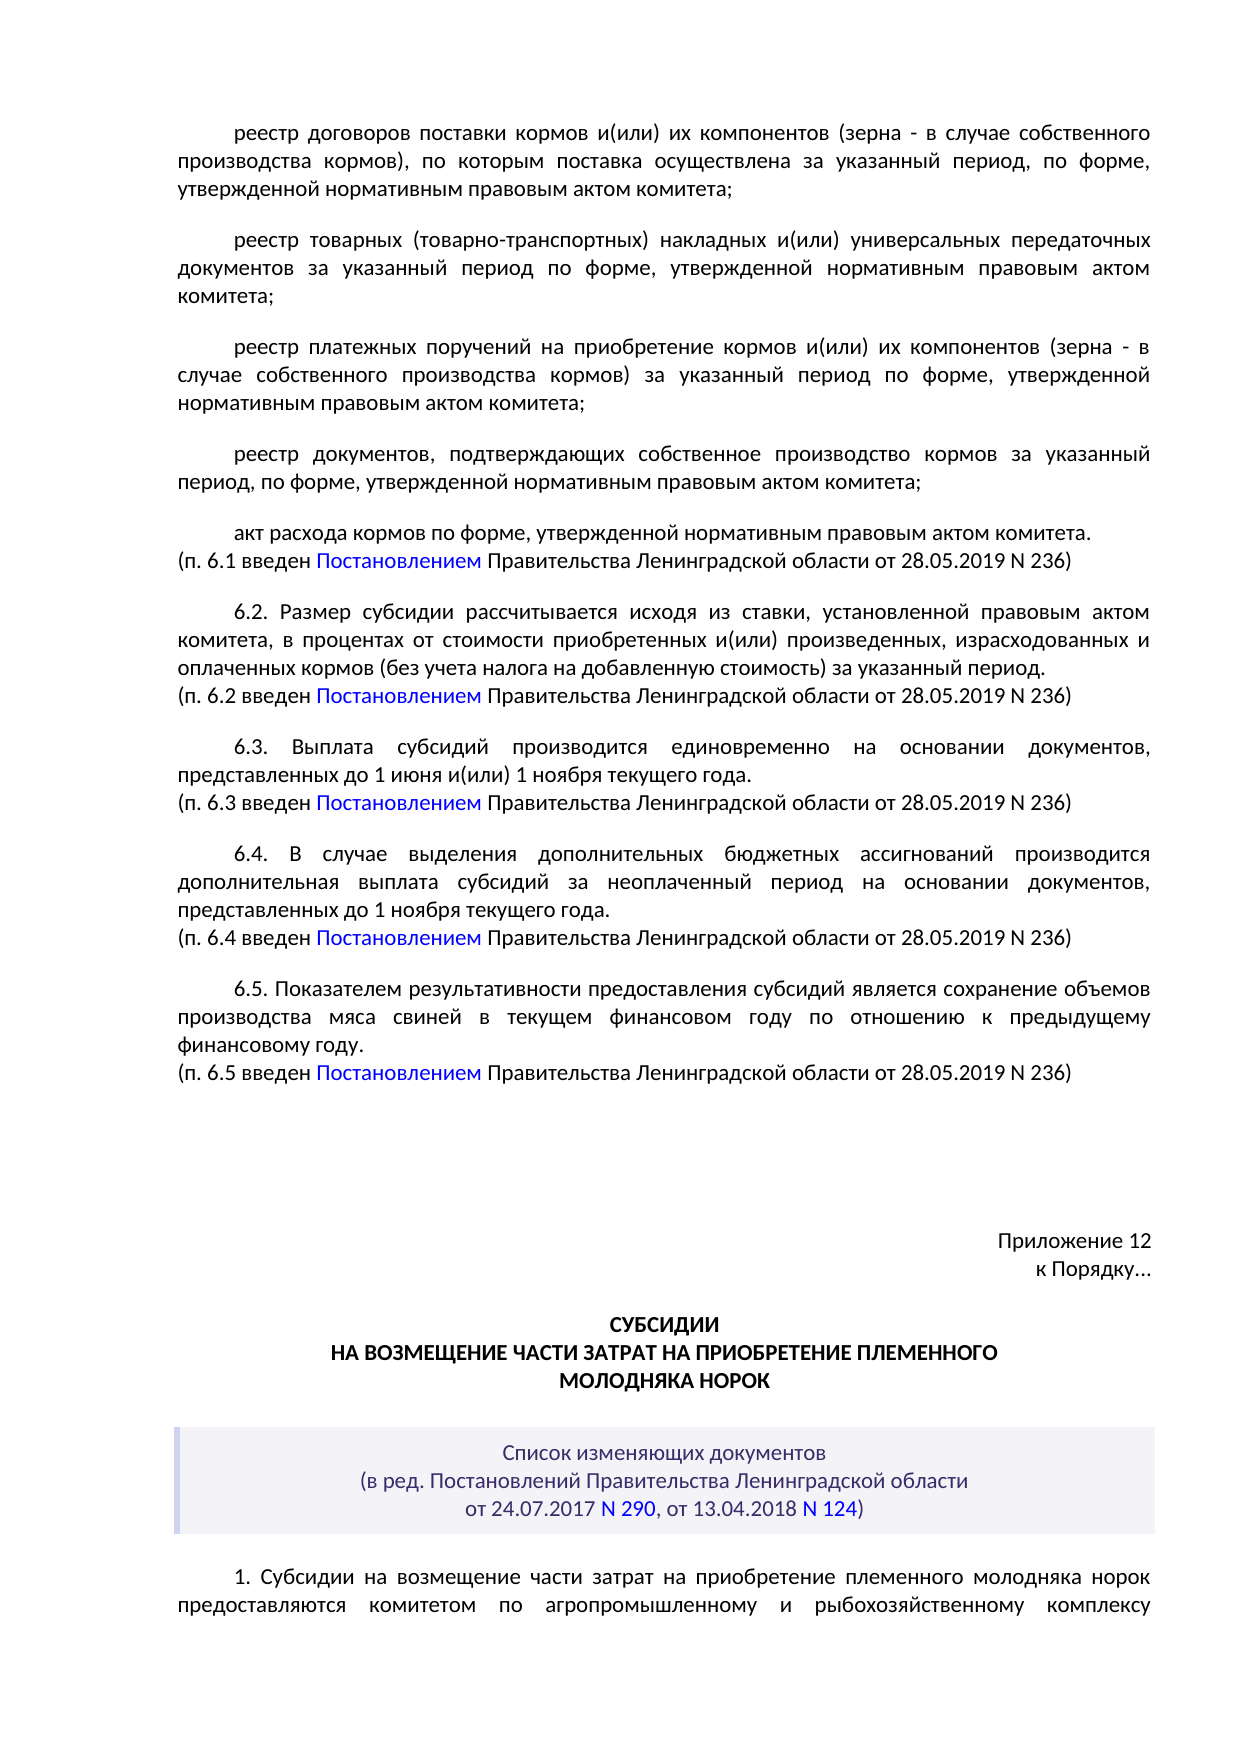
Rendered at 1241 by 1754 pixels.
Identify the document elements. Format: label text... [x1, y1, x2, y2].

text реестр товарных (товарно-транспортных) накладных и(или) универсальных передаточных документов за указанный период по форме, утвержденной нормативным правовым актом комитета; [177, 225, 1152, 309]
text акт расхода кормов по форме, утвержденной нормативным правовым актом комитета. [177, 518, 1152, 546]
title СУБСИДИИ [177, 1310, 1152, 1338]
text 6.4. В случае выделения дополнительных бюджетных ассигнований производится дополнительная выплата субсидий за неоплаченный период на основании документов, представленных до 1 ноября текущего года. [177, 839, 1152, 923]
text (п. 6.2 введен Постановлением Правительства Ленинградской области от 28.05.2019 N 236) [177, 681, 1152, 709]
text 6.5. Показателем результативности предоставления субсидий является сохранение объемов производства мяса свиней в текущем финансовом году по отношению к предыдущему финансовому году. [177, 974, 1152, 1058]
text к Порядку... [177, 1254, 1152, 1282]
title МОЛОДНЯКА НОРОК [177, 1366, 1152, 1394]
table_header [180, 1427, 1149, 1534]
title НА ВОЗМЕЩЕНИЕ ЧАСТИ ЗАТРАТ НА ПРИОБРЕТЕНИЕ ПЛЕМЕННОГО [177, 1338, 1152, 1366]
text (п. 6.5 введен Постановлением Правительства Ленинградской области от 28.05.2019 N 236) [177, 1058, 1152, 1086]
text 6.2. Размер субсидии рассчитывается исходя из ставки, установленной правовым актом комитета, в процентах от стоимости приобретенных и(или) произведенных, израсходованных и оплаченных кормов (без учета налога на добавленную стоимость) за указанный период. [177, 597, 1152, 681]
text (п. 6.1 введен Постановлением Правительства Ленинградской области от 28.05.2019 N 236) [177, 546, 1152, 574]
text реестр договоров поставки кормов и(или) их компонентов (зерна - в случае собственного производства кормов), по которым поставка осуществлена за указанный период, по форме, утвержденной нормативным правовым актом комитета; [177, 118, 1152, 202]
text (п. 6.4 введен Постановлением Правительства Ленинградской области от 28.05.2019 N 236) [177, 923, 1152, 951]
text реестр документов, подтверждающих собственное производство кормов за указанный период, по форме, утвержденной нормативным правовым актом комитета; [177, 439, 1152, 495]
text реестр платежных поручений на приобретение кормов и(или) их компонентов (зерна - в случае собственного производства кормов) за указанный период по форме, утвержденной нормативным правовым актом комитета; [177, 332, 1152, 416]
text (п. 6.3 введен Постановлением Правительства Ленинградской области от 28.05.2019 N 236) [177, 788, 1152, 816]
text Приложение 12 [177, 1226, 1152, 1254]
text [177, 1562, 1152, 1618]
text 6.3. Выплата субсидий производится единовременно на основании документов, представленных до 1 июня и(или) 1 ноября текущего года. [177, 732, 1152, 788]
